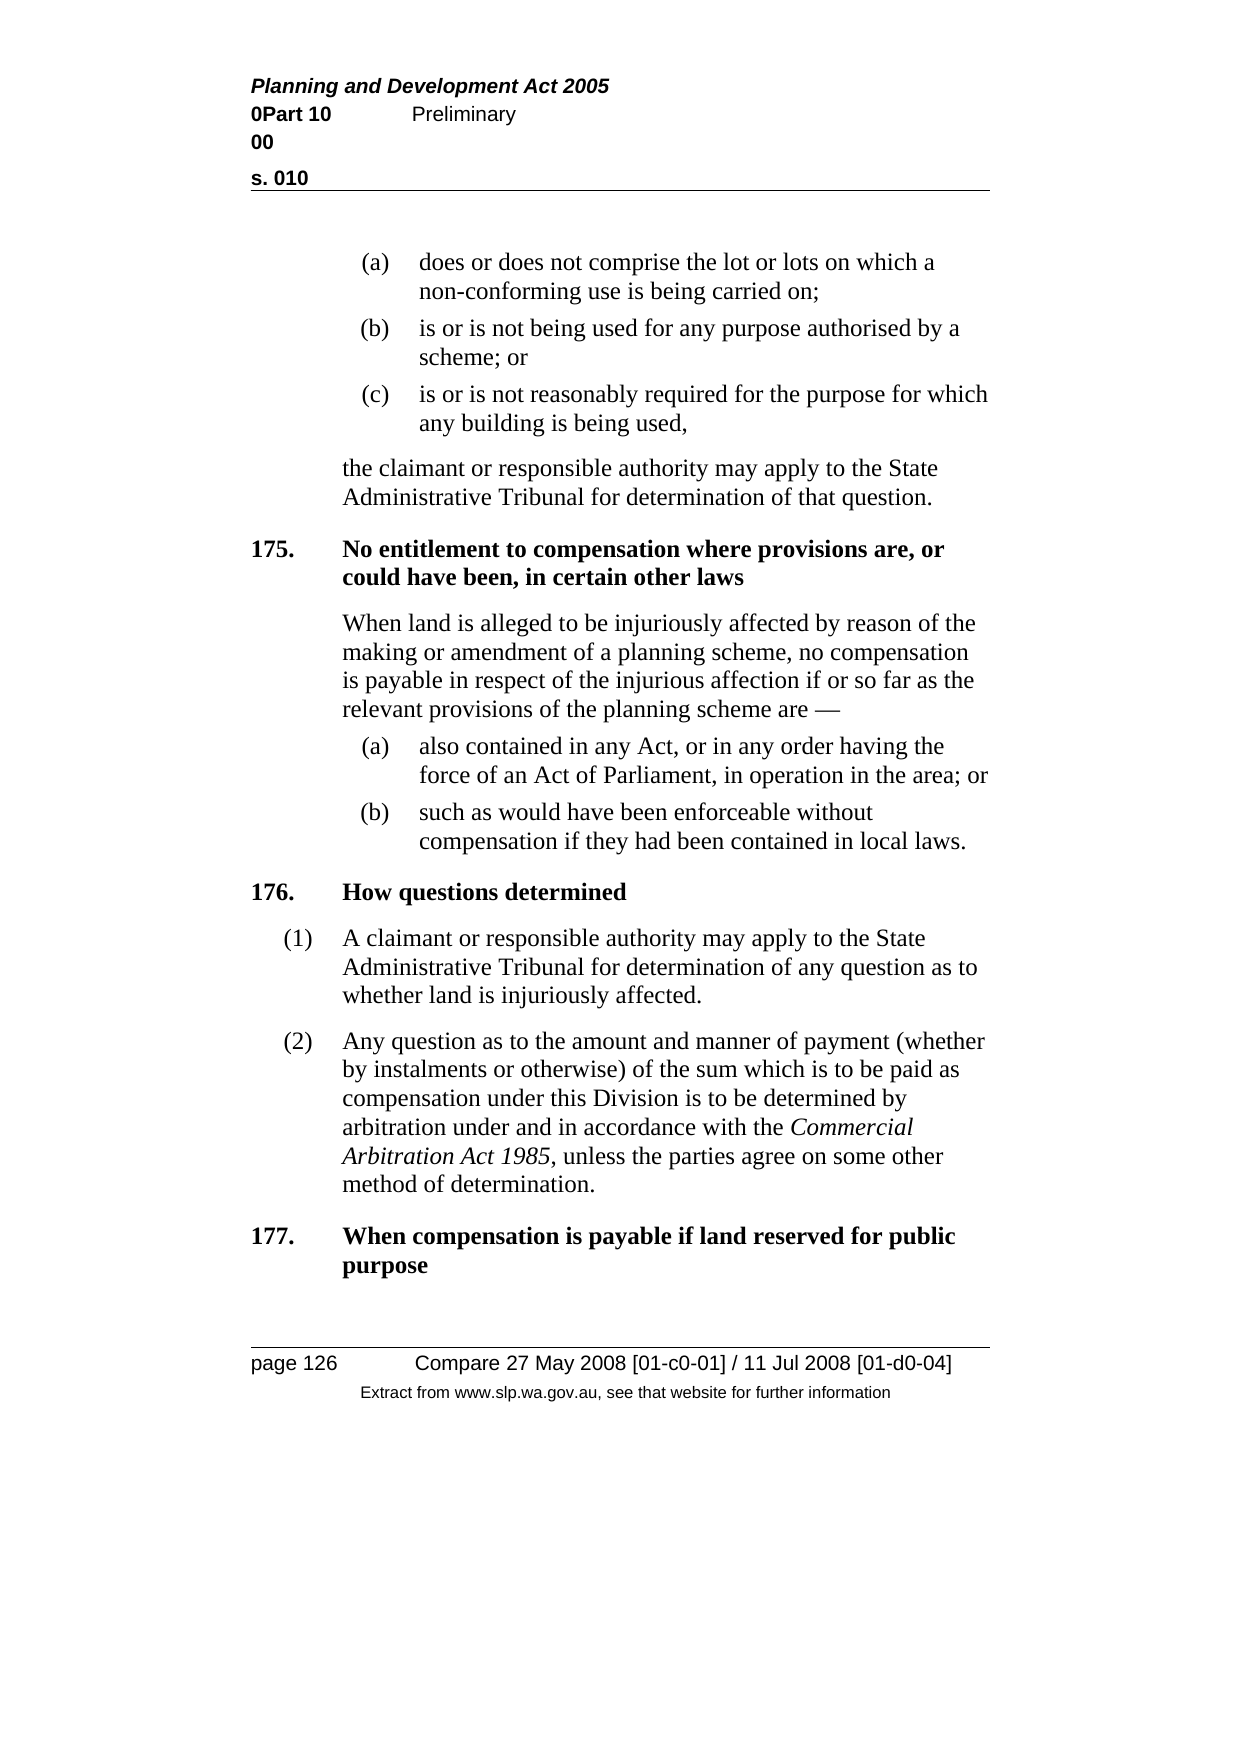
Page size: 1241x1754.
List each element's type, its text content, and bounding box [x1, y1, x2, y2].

text (2) Any question as to the amount and manner of payment (whether by instalments or otherwise) of the sum which is to be paid as compensation under this Division is to be determined by arbitration under and in accordance with the Commercial Arbitration Act 1985, unless the parties agree on some other method of determination. [251, 1026, 990, 1198]
text (1) A claimant or responsible authority may apply to the State Administrative Tribunal for determination of any question as to whether land is injuriously affected. [251, 923, 990, 1009]
text (c) is or is not reasonably required for the purpose for which any building is being used, [251, 379, 990, 437]
text (a) also contained in any Act, or in any order having the force of an Act of Parliament, in operation in the area; or [251, 731, 990, 789]
text the claimant or responsible authority may apply to the State Administrative Tribunal for determination of that question. [251, 453, 990, 511]
text (a) does or does not comprise the lot or lots on which a non-conforming use is being carried on; [251, 247, 990, 305]
text (b) is or is not being used for any purpose authorised by a scheme; or [251, 313, 990, 371]
subtitle 176. How questions determined [251, 877, 990, 906]
text When land is alleged to be injuriously affected by reason of the making or amendment of a planning scheme, no compensation is payable in respect of the injurious affection if or so far as the relevant provisions of the planning scheme are — [251, 608, 990, 723]
text (b) such as would have been enforceable without compensation if they had been contained in local laws. [251, 797, 990, 854]
subtitle 177. When compensation is payable if land reserved for public purpose [251, 1221, 990, 1279]
subtitle 175. No entitlement to compensation where provisions are, or could have been, in certain other laws [251, 534, 990, 591]
